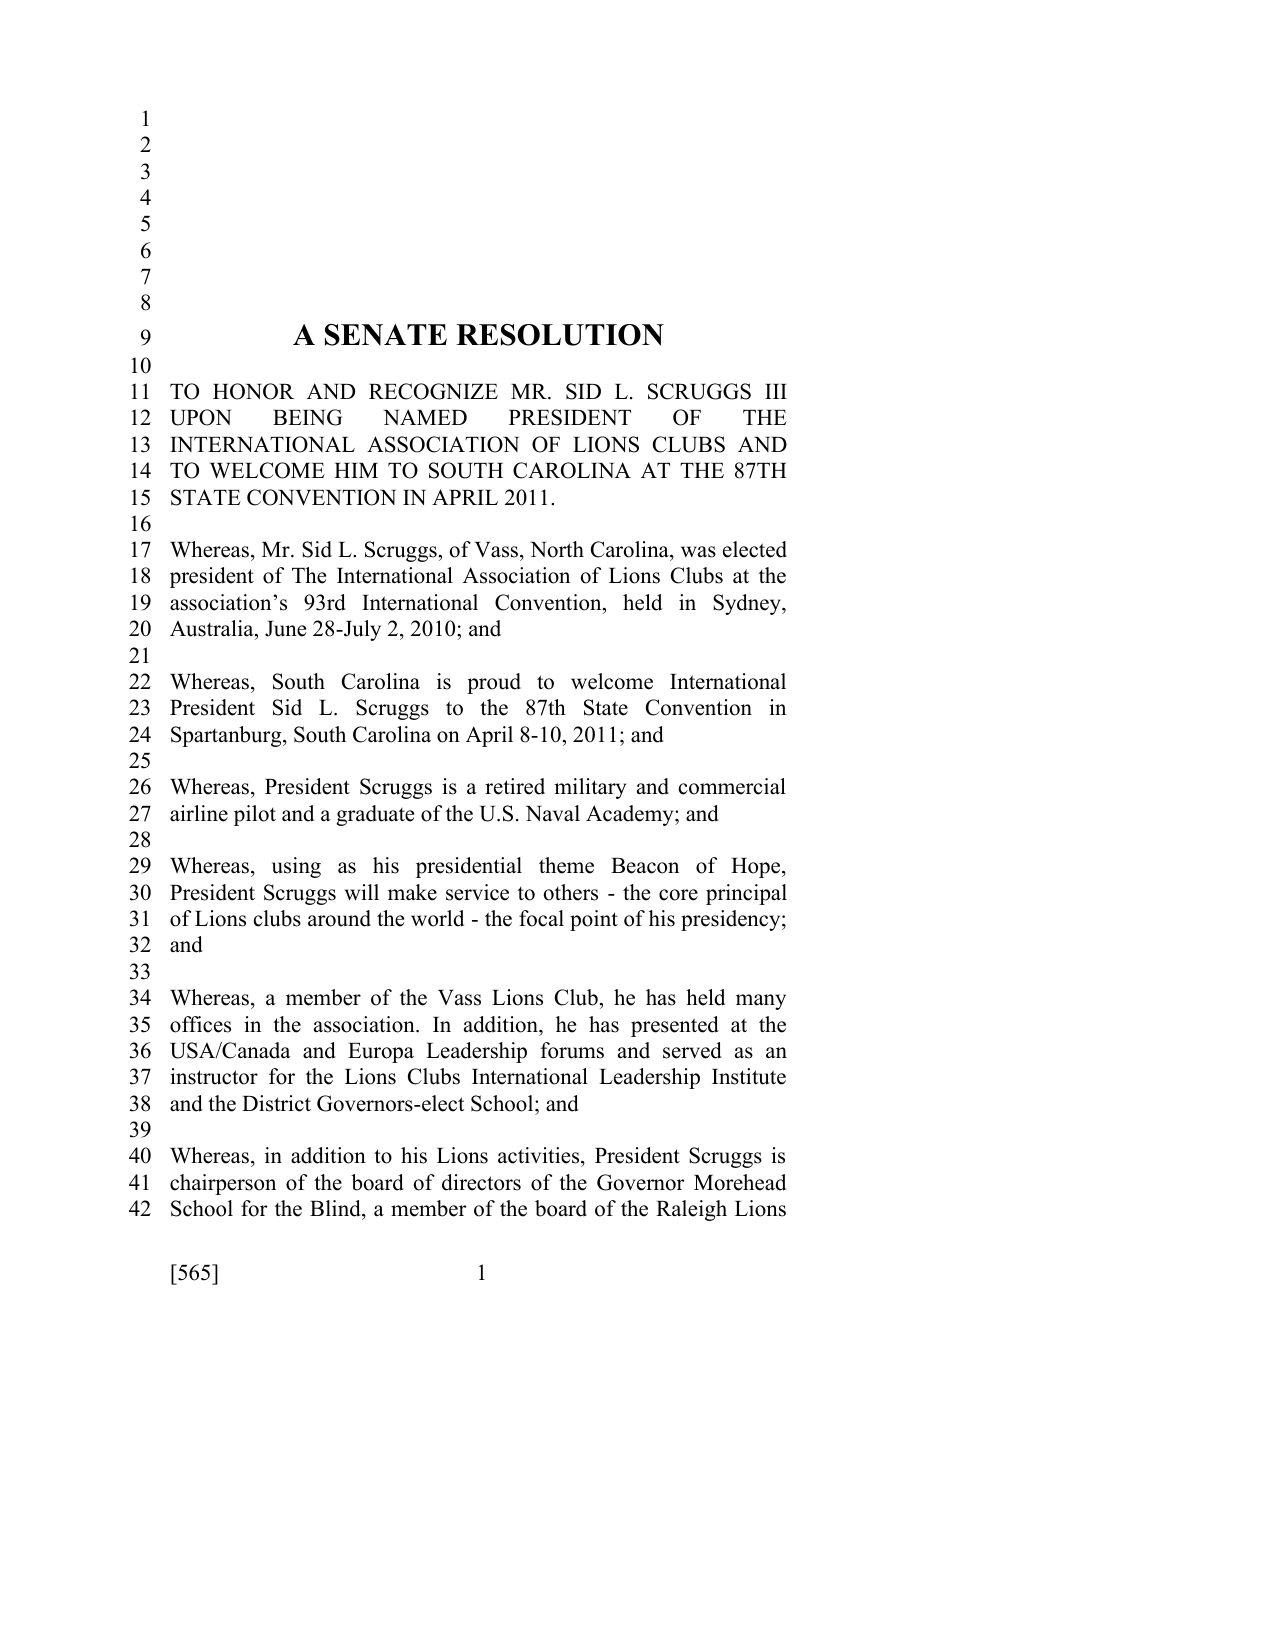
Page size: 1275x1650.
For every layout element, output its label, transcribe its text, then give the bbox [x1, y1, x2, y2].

text TO HONOR AND RECOGNIZE MR. SID L. SCRUGGS III UPON BEING NAMED PRESIDENT OF THE INTERNATIONAL ASSOCIATION OF LIONS CLUBS AND TO WELCOME HIM TO SOUTH CAROLINA AT THE 87TH STATE CONVENTION IN APRIL 2011. [169, 378, 787, 510]
text A SENATE RESOLUTION [169, 316, 787, 352]
text Whereas, President Scruggs is a retired military and commercial airline pilot and a graduate of the U.S. Naval Academy; and [169, 773, 787, 826]
text Whereas, using as his presidential theme Beacon of Hope, President Scruggs will make service to others - the core principal of Lions clubs around the world - the focal point of his presidency; and [169, 852, 787, 958]
text Whereas, South Carolina is proud to welcome International President Sid L. Scruggs to the 87th State Convention in Spartanburg, South Carolina on April 8-10, 2011; and [169, 668, 787, 747]
text Whereas, Mr. Sid L. Scruggs, of Vass, North Carolina, was elected president of The International Association of Lions Clubs at the association’s 93rd International Convention, held in Sydney, Australia, June 28-July 2, 2010; and [169, 536, 787, 642]
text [169, 1142, 787, 1221]
text Whereas, a member of the Vass Lions Club, he has held many offices in the association. In addition, he has presented at the USA/Canada and Europa Leadership forums and served as an instructor for the Lions Clubs International Leadership Institute and the District Governors-elect School; and [169, 984, 787, 1116]
